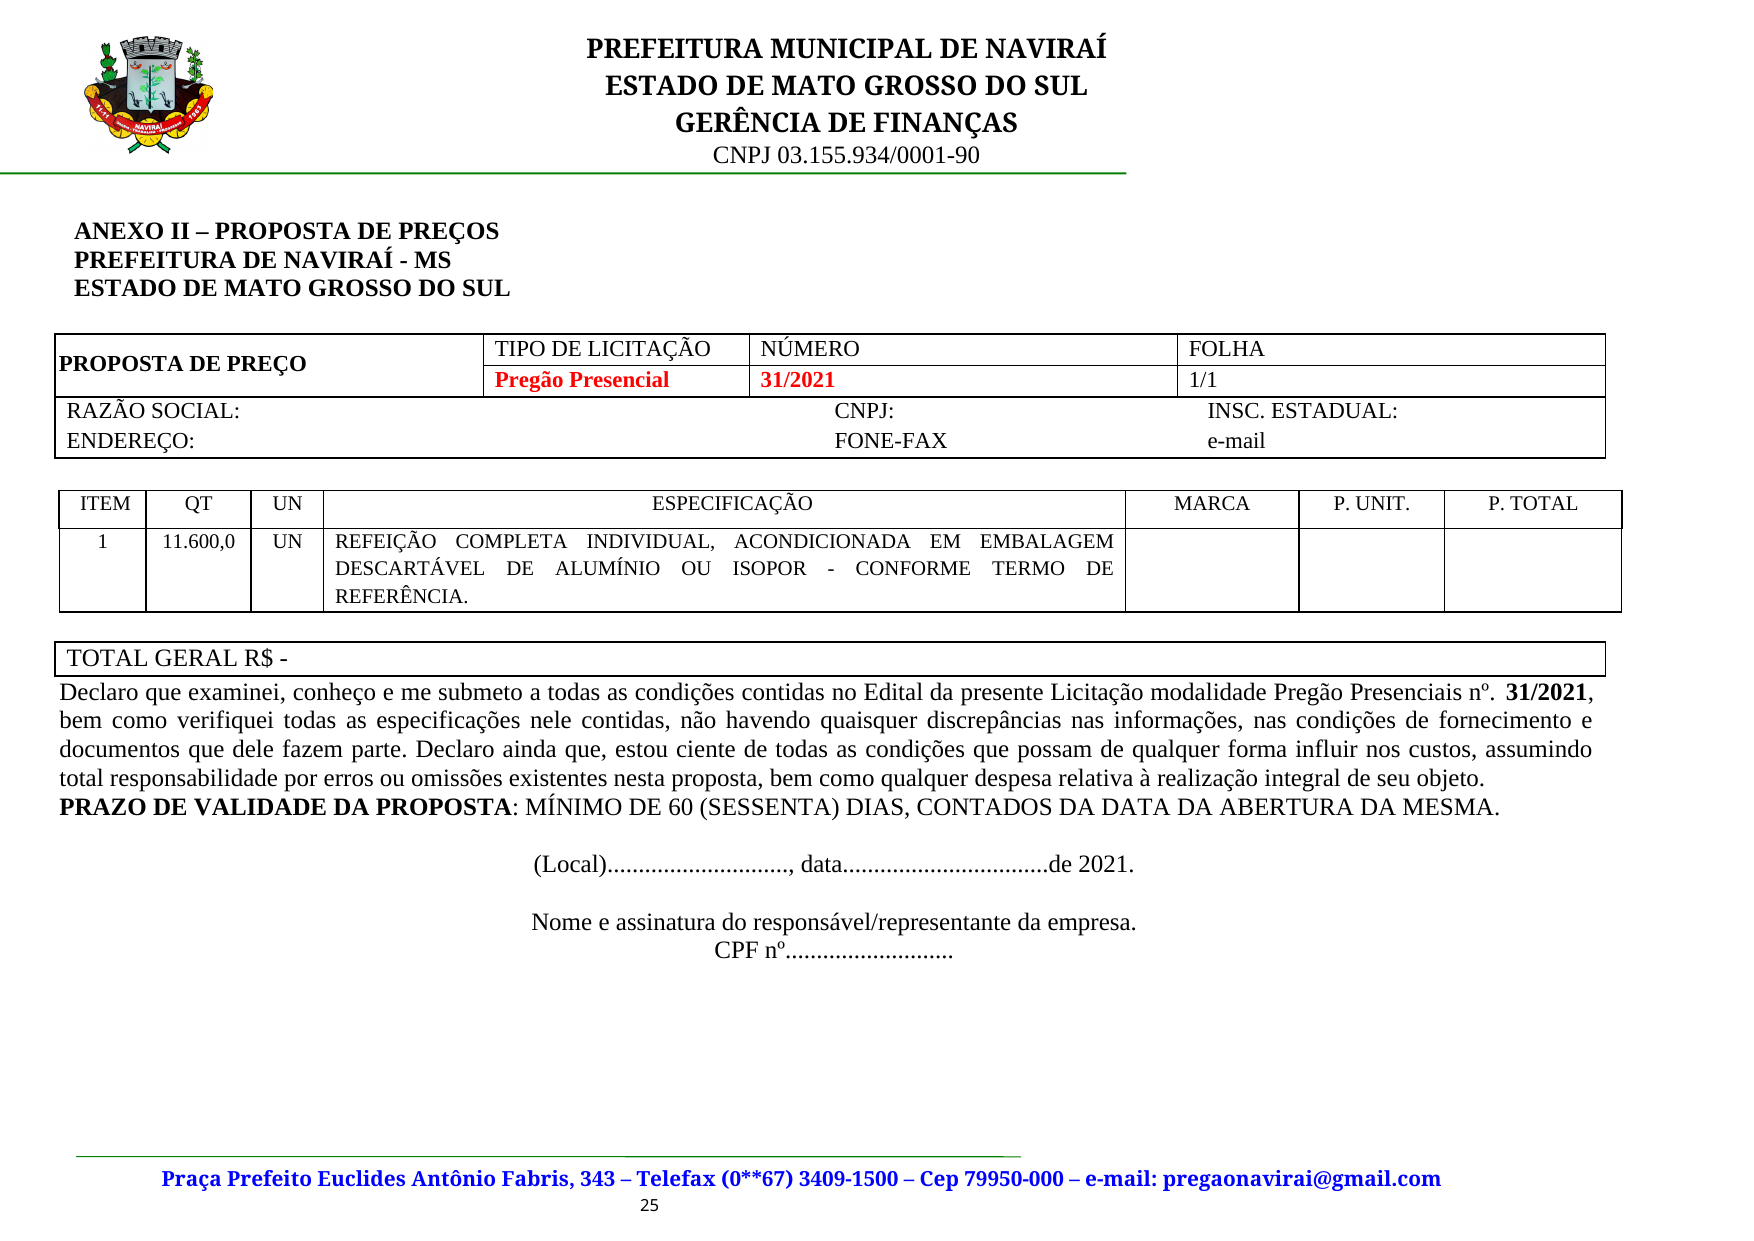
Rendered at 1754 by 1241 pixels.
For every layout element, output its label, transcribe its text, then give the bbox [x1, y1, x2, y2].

table_header QT [147, 491, 250, 528]
text PRAZO DE VALIDADE DA PROPOSTA: MÍNIMO DE 60 (SESSENTA) DIAS, CONTADOS DA DATA DA ABERTURA DA MESMA. [59, 792, 1594, 820]
table_cell [1126, 529, 1298, 611]
table_cell FONE-FAX [823, 428, 1196, 457]
table_header TIPO DE LICITAÇÃO [484, 335, 749, 364]
table_header FOLHA [1178, 335, 1605, 364]
picture [84, 36, 213, 154]
table_cell 1/1 [1178, 366, 1605, 396]
table_cell Pregão Presencial [484, 366, 749, 396]
table_cell 1 [60, 529, 145, 611]
table_cell e-mail [1196, 428, 1605, 457]
table_cell 11.600,0 [147, 529, 250, 611]
text Nome e assinatura do responsável/representante da empresa. [74, 907, 1594, 935]
table_cell 31/2021 [750, 366, 1177, 396]
table_cell INSC. ESTADUAL: [1196, 398, 1605, 427]
table_cell [1300, 529, 1444, 611]
table_header TOTAL GERAL R$ - [56, 643, 1605, 675]
text ANEXO II – PROPOSTA DE PREÇOS [74, 216, 1594, 245]
table_header PROPOSTA DE PREÇO [56, 335, 483, 396]
table_cell RAZÃO SOCIAL: [56, 398, 823, 427]
table_header ESPECIFICAÇÃO [324, 491, 1125, 528]
text Declaro que examinei, conheço e me submeto a todas as condições contidas no Edital da presente Licitação modalidade Pregão Presenciais nº. 31/2021, bem como verifiquei todas as especificações nele contidas, não havendo quaisquer discrepâncias nas informações, nas condições de fornecimento e documentos que dele fazem parte. Declaro ainda que, estou ciente de todas as condições que possam de qualquer forma influir nos custos, assumindo total responsabilidade por erros ou omissões existentes nesta proposta, bem como qualquer despesa relativa à realização integral de seu objeto. [59, 677, 1594, 792]
text CPF nº........................... [74, 935, 1594, 964]
table_header P. TOTAL [1445, 491, 1621, 528]
table_cell [1445, 529, 1621, 611]
table_cell CNPJ: [823, 398, 1196, 427]
table_header P. UNIT. [1300, 491, 1444, 528]
table_header UN [252, 491, 323, 528]
table_header ITEM [60, 491, 145, 528]
table_cell REFEIÇÃO COMPLETA INDIVIDUAL, ACONDICIONADA EM EMBALAGEM DESCARTÁVEL DE ALUMÍNIO OU ISOPOR - CONFORME TERMO DE REFERÊNCIA. [324, 529, 1125, 611]
table_cell ENDEREÇO: [56, 428, 823, 457]
text ESTADO DE MATO GROSSO DO SUL [74, 273, 1594, 302]
table_header NÚMERO [750, 335, 1177, 364]
text PREFEITURA DE NAVIRAÍ - MS [74, 245, 1594, 273]
table_header MARCA [1126, 491, 1298, 528]
text (Local)............................., data.................................de 2021. [74, 849, 1594, 878]
table_cell UN [252, 529, 323, 611]
